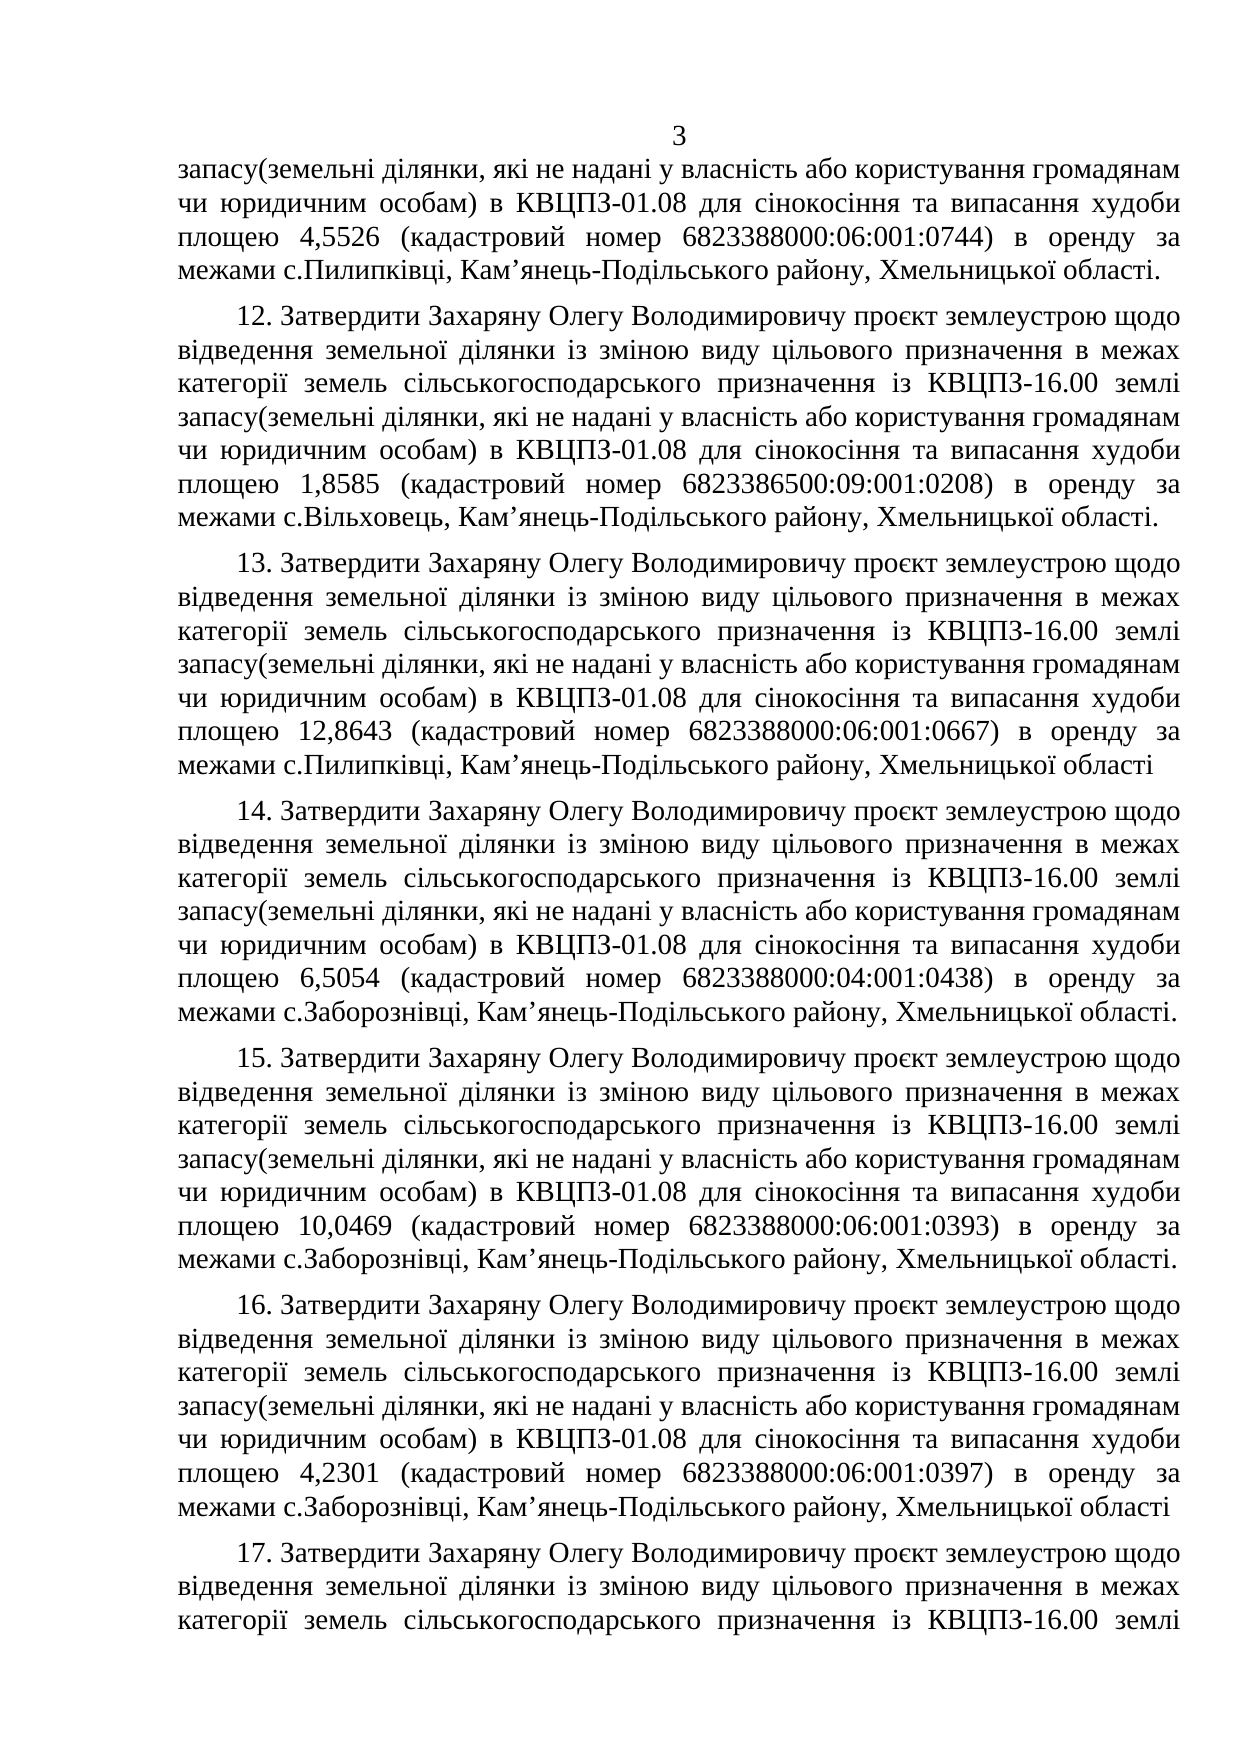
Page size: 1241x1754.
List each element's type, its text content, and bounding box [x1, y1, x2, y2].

text 15. Затвердити Захаряну Олегу Володимировичу проєкт землеустрою щодо відведення земельної ділянки із зміною виду цільового призначення в межах категорії земель сільськогосподарського призначення із КВЦПЗ-16.00 землі запасу(земельні ділянки, які не надані у власність або користування громадянам чи юридичним особам) в КВЦПЗ-01.08 для сінокосіння та випасання худоби площею 10,0469 (кадастровий номер 6823388000:06:001:0393) в оренду за межами с.Заборознівці, Кам’янець-Подільського району, Хмельницької області. [177, 1040, 1181, 1275]
text 12. Затвердити Захаряну Олегу Володимировичу проєкт землеустрою щодо відведення земельної ділянки із зміною виду цільового призначення в межах категорії земель сільськогосподарського призначення із КВЦПЗ-16.00 землі запасу(земельні ділянки, які не надані у власність або користування громадянам чи юридичним особам) в КВЦПЗ-01.08 для сінокосіння та випасання худоби площею 1,8585 (кадастровий номер 6823386500:09:001:0208) в оренду за межами с.Вільховець, Кам’янець-Подільського району, Хмельницької області. [177, 298, 1181, 533]
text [177, 1535, 1181, 1635]
text 16. Затвердити Захаряну Олегу Володимировичу проєкт землеустрою щодо відведення земельної ділянки із зміною виду цільового призначення в межах категорії земель сільськогосподарського призначення із КВЦПЗ-16.00 землі запасу(земельні ділянки, які не надані у власність або користування громадянам чи юридичним особам) в КВЦПЗ-01.08 для сінокосіння та випасання худоби площею 4,2301 (кадастровий номер 6823388000:06:001:0397) в оренду за межами с.Заборознівці, Кам’янець-Подільського району, Хмельницької області [177, 1287, 1181, 1522]
text 14. Затвердити Захаряну Олегу Володимировичу проєкт землеустрою щодо відведення земельної ділянки із зміною виду цільового призначення в межах категорії земель сільськогосподарського призначення із КВЦПЗ-16.00 землі запасу(земельні ділянки, які не надані у власність або користування громадянам чи юридичним особам) в КВЦПЗ-01.08 для сінокосіння та випасання худоби площею 6,5054 (кадастровий номер 6823388000:04:001:0438) в оренду за межами с.Заборознівці, Кам’янець-Подільського району, Хмельницької області. [177, 793, 1181, 1028]
text 13. Затвердити Захаряну Олегу Володимировичу проєкт землеустрою щодо відведення земельної ділянки із зміною виду цільового призначення в межах категорії земель сільськогосподарського призначення із КВЦПЗ-16.00 землі запасу(земельні ділянки, які не надані у власність або користування громадянам чи юридичним особам) в КВЦПЗ-01.08 для сінокосіння та випасання худоби площею 12,8643 (кадастровий номер 6823388000:06:001:0667) в оренду за межами с.Пилипківці, Кам’янець-Подільського району, Хмельницької області [177, 546, 1181, 780]
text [177, 152, 1181, 286]
